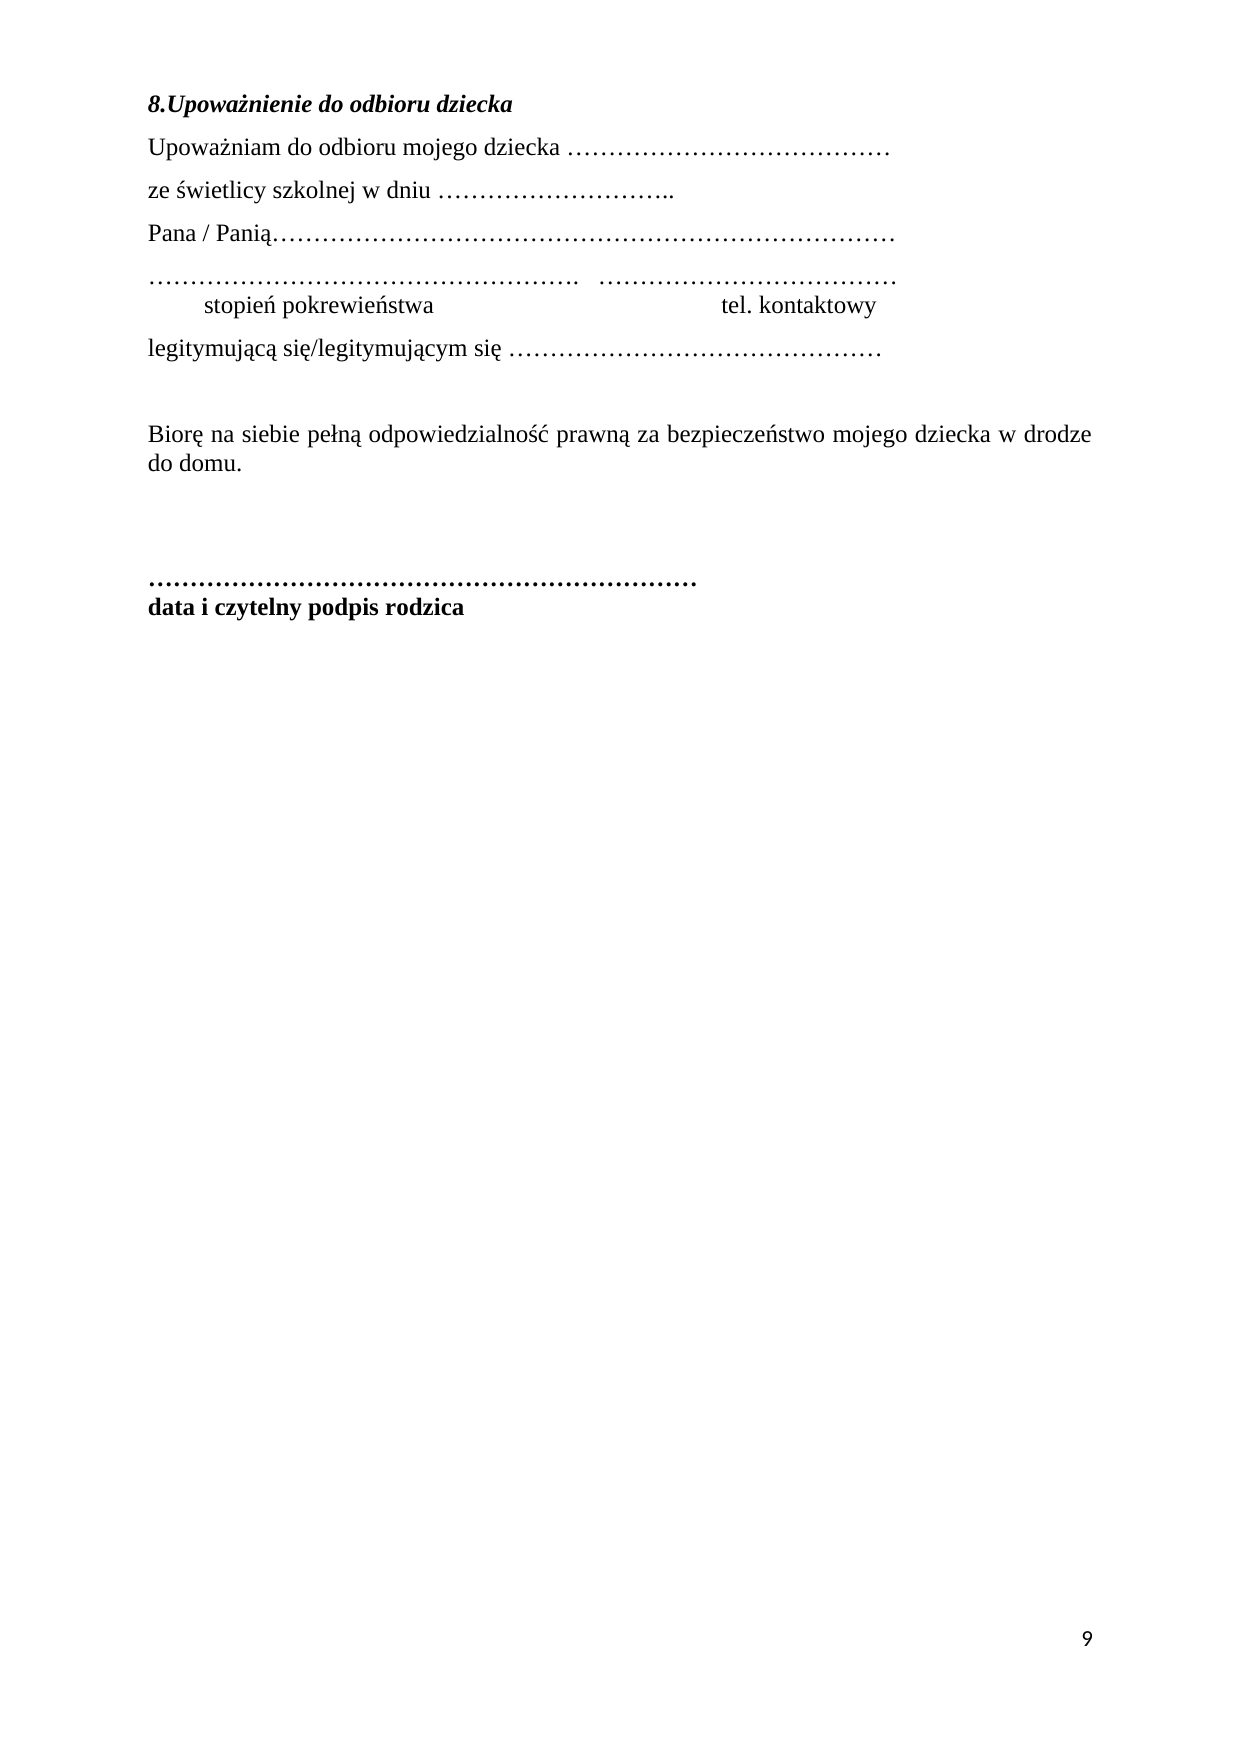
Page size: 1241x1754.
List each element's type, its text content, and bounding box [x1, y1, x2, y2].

text Pana / Panią………………………………………………………………… [148, 218, 1093, 247]
text 8.Upoważnienie do odbioru dziecka [148, 89, 1093, 117]
text legitymującą się/legitymującym się ……………………………………… [148, 333, 1093, 362]
text Biorę na siebie pełną odpowiedzialność prawną za bezpieczeństwo mojego dziecka w drodze do domu. [148, 419, 1093, 477]
text Upoważniam do odbioru mojego dziecka ………………………………… [148, 132, 1093, 161]
text ze świetlicy szkolnej w dniu ……………………….. [148, 175, 1093, 204]
text stopień pokrewieństwa tel. kontaktowy [148, 290, 1093, 319]
text ……………………………………………. ……………………………… [148, 261, 1093, 290]
text ………………………………………………………… [148, 563, 1093, 592]
text data i czytelny podpis rodzica [148, 592, 1093, 621]
